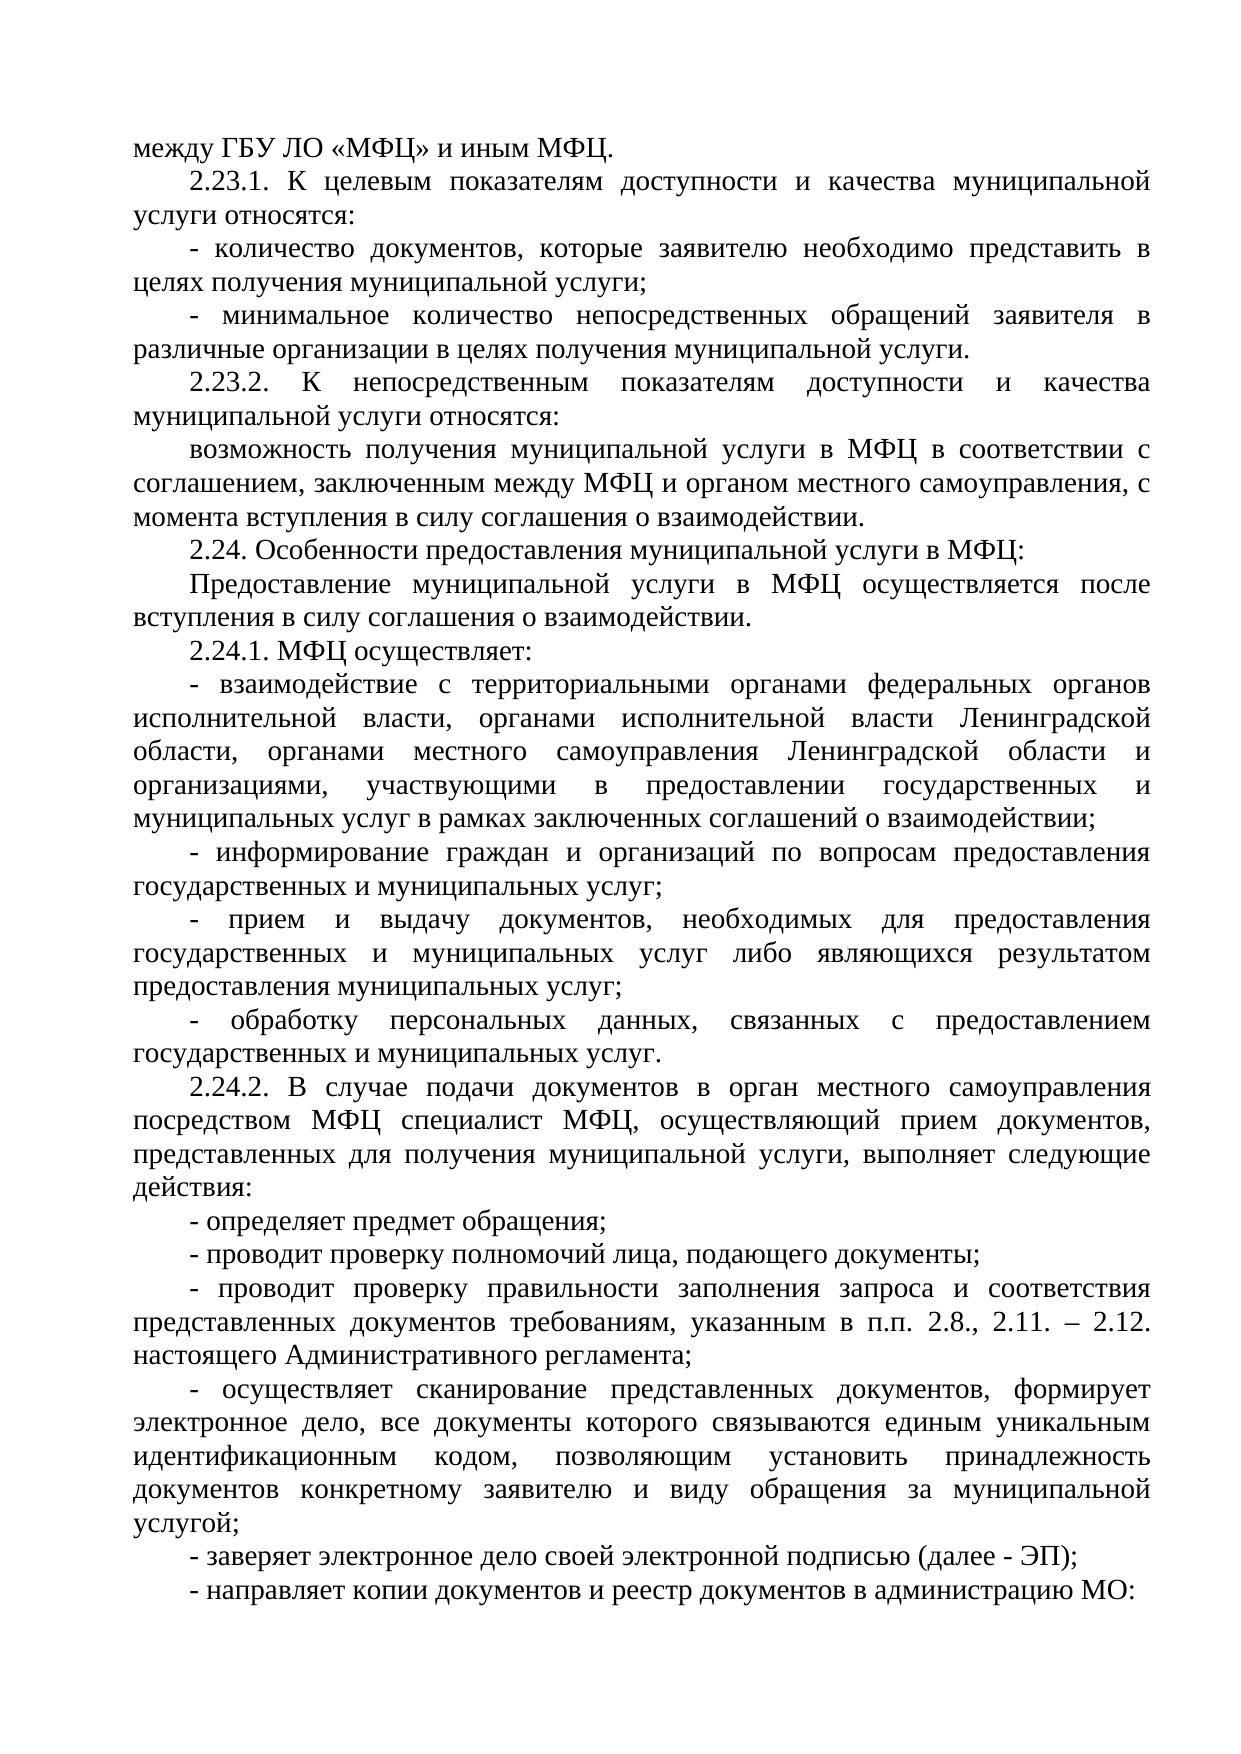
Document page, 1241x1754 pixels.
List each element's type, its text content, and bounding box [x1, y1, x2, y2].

text - проводит проверку полномочий лица, подающего документы; [133, 1237, 1152, 1270]
text - прием и выдачу документов, необходимых для предоставления государственных и муниципальных услуг либо являющихся результатом предоставления муниципальных услуг; [133, 901, 1152, 1002]
text - количество документов, которые заявителю необходимо представить в целях получения муниципальной услуги; [133, 230, 1152, 297]
text - проводит проверку правильности заполнения запроса и соответствия представленных документов требованиям, указанным в п.п. 2.8., 2.11. – 2.12. настоящего Административного регламента; [133, 1270, 1152, 1371]
text 2.23.1. К целевым показателям доступности и качества муниципальной услуги относятся: [133, 163, 1152, 230]
text - осуществляет сканирование представленных документов, формирует электронное дело, все документы которого связываются единым уникальным идентификационным кодом, позволяющим установить принадлежность документов конкретному заявителю и виду обращения за муниципальной услугой; [133, 1371, 1152, 1538]
text - информирование граждан и организаций по вопросам предоставления государственных и муниципальных услуг; [133, 834, 1152, 901]
text - заверяет электронное дело своей электронной подписью (далее - ЭП); [133, 1538, 1152, 1572]
text 2.24.2. В случае подачи документов в орган местного самоуправления посредством МФЦ специалист МФЦ, осуществляющий прием документов, представленных для получения муниципальной услуги, выполняет следующие действия: [133, 1069, 1152, 1203]
text - направляет копии документов и реестр документов в администрацию МО: [133, 1572, 1152, 1606]
text 2.24.1. МФЦ осуществляет: [133, 633, 1152, 666]
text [133, 130, 1152, 163]
text - взаимодействие с территориальными органами федеральных органов исполнительной власти, органами исполнительной власти Ленинградской области, органами местного самоуправления Ленинградской области и организациями, участвующими в предоставлении государственных и муниципальных услуг в рамках заключенных соглашений о взаимодействии; [133, 666, 1152, 834]
text Предоставление муниципальной услуги в МФЦ осуществляется после вступления в силу соглашения о взаимодействии. [133, 566, 1152, 633]
text - определяет предмет обращения; [133, 1203, 1152, 1237]
text возможность получения муниципальной услуги в МФЦ в соответствии с соглашением, заключенным между МФЦ и органом местного самоуправления, с момента вступления в силу соглашения о взаимодействии. [133, 432, 1152, 532]
text - обработку персональных данных, связанных с предоставлением государственных и муниципальных услуг. [133, 1002, 1152, 1069]
text 2.23.2. К непосредственным показателям доступности и качества муниципальной услуги относятся: [133, 364, 1152, 432]
text 2.24. Особенности предоставления муниципальной услуги в МФЦ: [133, 532, 1152, 566]
text - минимальное количество непосредственных обращений заявителя в различные организации в целях получения муниципальной услуги. [133, 297, 1152, 364]
